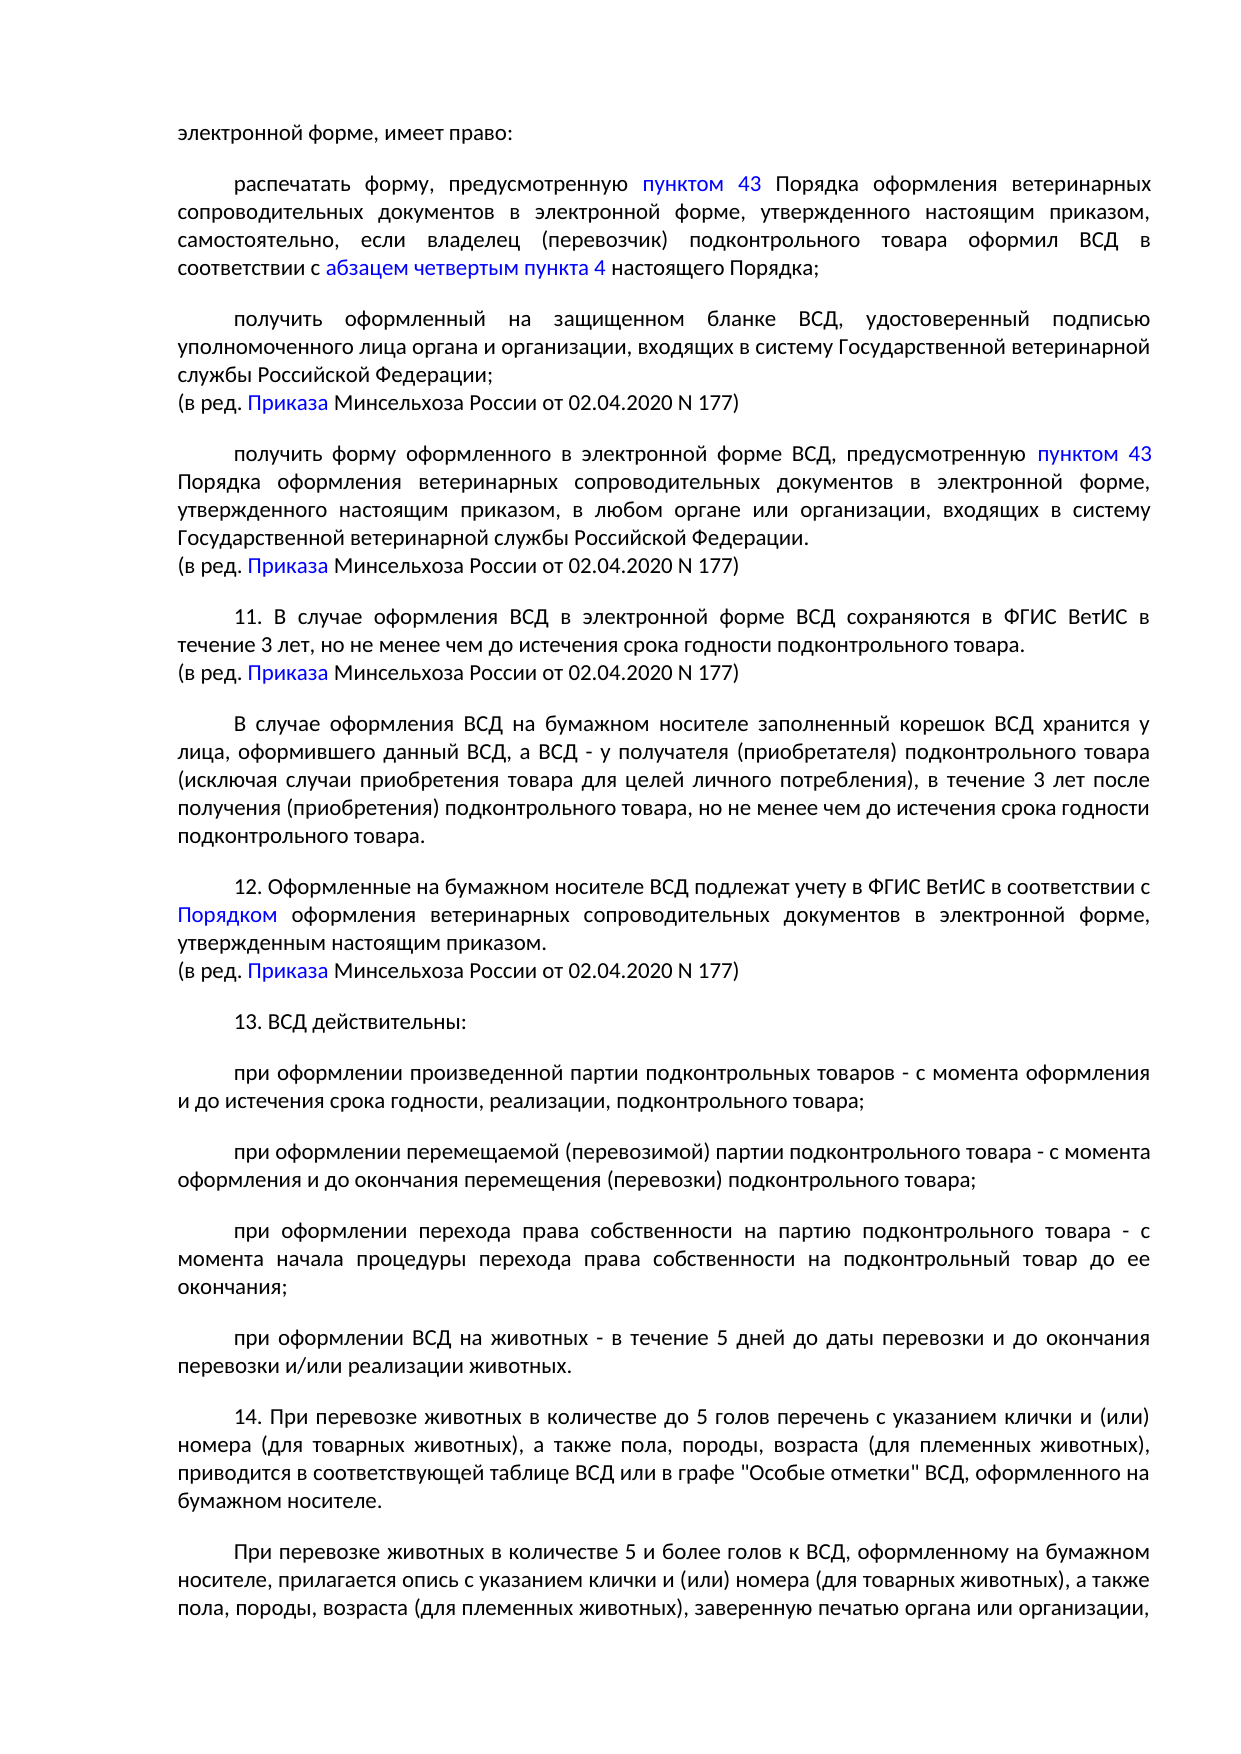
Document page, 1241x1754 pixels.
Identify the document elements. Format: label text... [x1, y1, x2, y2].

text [177, 1537, 1152, 1621]
text при оформлении перемещаемой (перевозимой) партии подконтрольного товара - с момента оформления и до окончания перемещения (перевозки) подконтрольного товара; [177, 1137, 1152, 1193]
text при оформлении ВСД на животных - в течение 5 дней до даты перевозки и до окончания перевозки и/или реализации животных. [177, 1323, 1152, 1379]
text распечатать форму, предусмотренную пунктом 43 Порядка оформления ветеринарных сопроводительных документов в электронной форме, утвержденного настоящим приказом, самостоятельно, если владелец (перевозчик) подконтрольного товара оформил ВСД в соответствии с абзацем четвертым пункта 4 настоящего Порядка; [177, 169, 1152, 281]
text 12. Оформленные на бумажном носителе ВСД подлежат учету в ФГИС ВетИС в соответствии с Порядком оформления ветеринарных сопроводительных документов в электронной форме, утвержденным настоящим приказом. [177, 872, 1152, 956]
text 13. ВСД действительны: [177, 1007, 1152, 1035]
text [177, 118, 1152, 146]
text (в ред. Приказа Минсельхоза России от 02.04.2020 N 177) [177, 551, 1152, 579]
text (в ред. Приказа Минсельхоза России от 02.04.2020 N 177) [177, 388, 1152, 416]
text 11. В случае оформления ВСД в электронной форме ВСД сохраняются в ФГИС ВетИС в течение 3 лет, но не менее чем до истечения срока годности подконтрольного товара. [177, 602, 1152, 658]
text (в ред. Приказа Минсельхоза России от 02.04.2020 N 177) [177, 658, 1152, 686]
text получить форму оформленного в электронной форме ВСД, предусмотренную пунктом 43 Порядка оформления ветеринарных сопроводительных документов в электронной форме, утвержденного настоящим приказом, в любом органе или организации, входящих в систему Государственной ветеринарной службы Российской Федерации. [177, 439, 1152, 551]
text получить оформленный на защищенном бланке ВСД, удостоверенный подписью уполномоченного лица органа и организации, входящих в систему Государственной ветеринарной службы Российской Федерации; [177, 304, 1152, 388]
text при оформлении перехода права собственности на партию подконтрольного товара - с момента начала процедуры перехода права собственности на подконтрольный товар до ее окончания; [177, 1216, 1152, 1300]
text 14. При перевозке животных в количестве до 5 голов перечень с указанием клички и (или) номера (для товарных животных), а также пола, породы, возраста (для племенных животных), приводится в соответствующей таблице ВСД или в графе "Особые отметки" ВСД, оформленного на бумажном носителе. [177, 1402, 1152, 1514]
text при оформлении произведенной партии подконтрольных товаров - с момента оформления и до истечения срока годности, реализации, подконтрольного товара; [177, 1058, 1152, 1114]
text В случае оформления ВСД на бумажном носителе заполненный корешок ВСД хранится у лица, оформившего данный ВСД, а ВСД - у получателя (приобретателя) подконтрольного товара (исключая случаи приобретения товара для целей личного потребления), в течение 3 лет после получения (приобретения) подконтрольного товара, но не менее чем до истечения срока годности подконтрольного товара. [177, 709, 1152, 849]
text (в ред. Приказа Минсельхоза России от 02.04.2020 N 177) [177, 956, 1152, 984]
